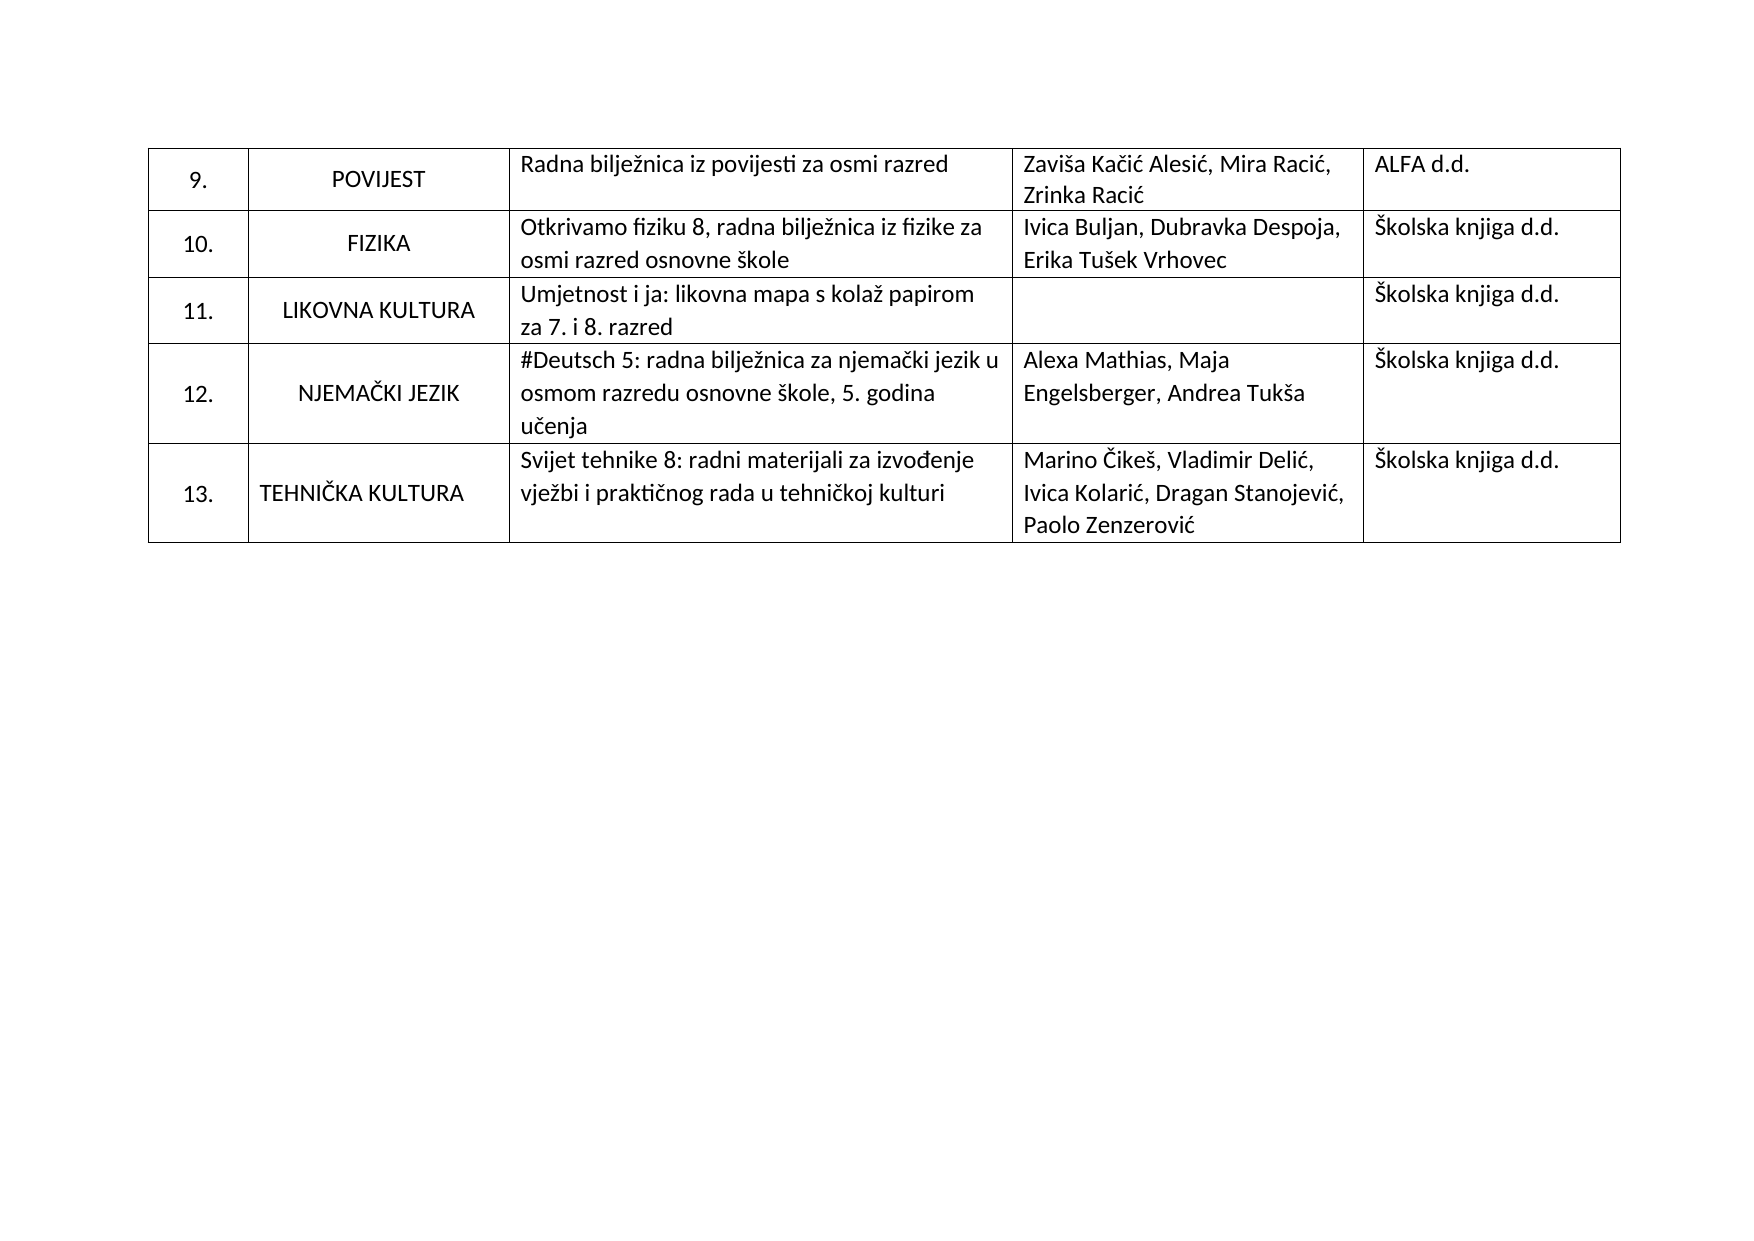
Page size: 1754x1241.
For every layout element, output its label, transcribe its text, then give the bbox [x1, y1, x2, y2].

table_cell Školska knjiga d.d. [1364, 278, 1620, 343]
table_cell Marino Čikeš, Vladimir Delić, Ivica Kolarić, Dragan Stanojević, Paolo Zenzerović [1013, 444, 1363, 542]
table_cell [1013, 278, 1363, 343]
table_cell LIKOVNA KULTURA [249, 278, 509, 343]
table_cell Umjetnost i ja: likovna mapa s kolaž papirom za 7. i 8. razred [510, 278, 1012, 343]
table_cell Školska knjiga d.d. [1364, 344, 1620, 443]
table_cell Otkrivamo fiziku 8, radna bilježnica iz fizike za osmi razred osnovne škole [510, 211, 1012, 277]
table_cell 10. [149, 211, 248, 277]
table_cell FIZIKA [249, 211, 509, 277]
table_cell 13. [149, 444, 248, 542]
table_cell Svijet tehnike 8: radni materijali za izvođenje vježbi i praktičnog rada u tehničkoj kulturi [510, 444, 1012, 542]
table_cell Radna bilježnica iz povijesti za osmi razred [510, 149, 1012, 210]
table_cell Zaviša Kačić Alesić, Mira Racić, Zrinka Racić [1013, 149, 1363, 210]
table_cell Školska knjiga d.d. [1364, 211, 1620, 277]
table_cell Alexa Mathias, Maja Engelsberger, Andrea Tukša [1013, 344, 1363, 443]
table_cell #Deutsch 5: radna bilježnica za njemački jezik u osmom razredu osnovne škole, 5. godina učenja [510, 344, 1012, 443]
table_cell 12. [149, 344, 248, 443]
table_cell TEHNIČKA KULTURA [249, 444, 509, 542]
table_cell POVIJEST [249, 149, 509, 210]
table_cell 11. [149, 278, 248, 343]
table_cell Ivica Buljan, Dubravka Despoja, Erika Tušek Vrhovec [1013, 211, 1363, 277]
table_cell ALFA d.d. [1364, 149, 1620, 210]
table_cell NJEMAČKI JEZIK [249, 344, 509, 443]
table_cell Školska knjiga d.d. [1364, 444, 1620, 542]
table_cell 9. [149, 149, 248, 210]
